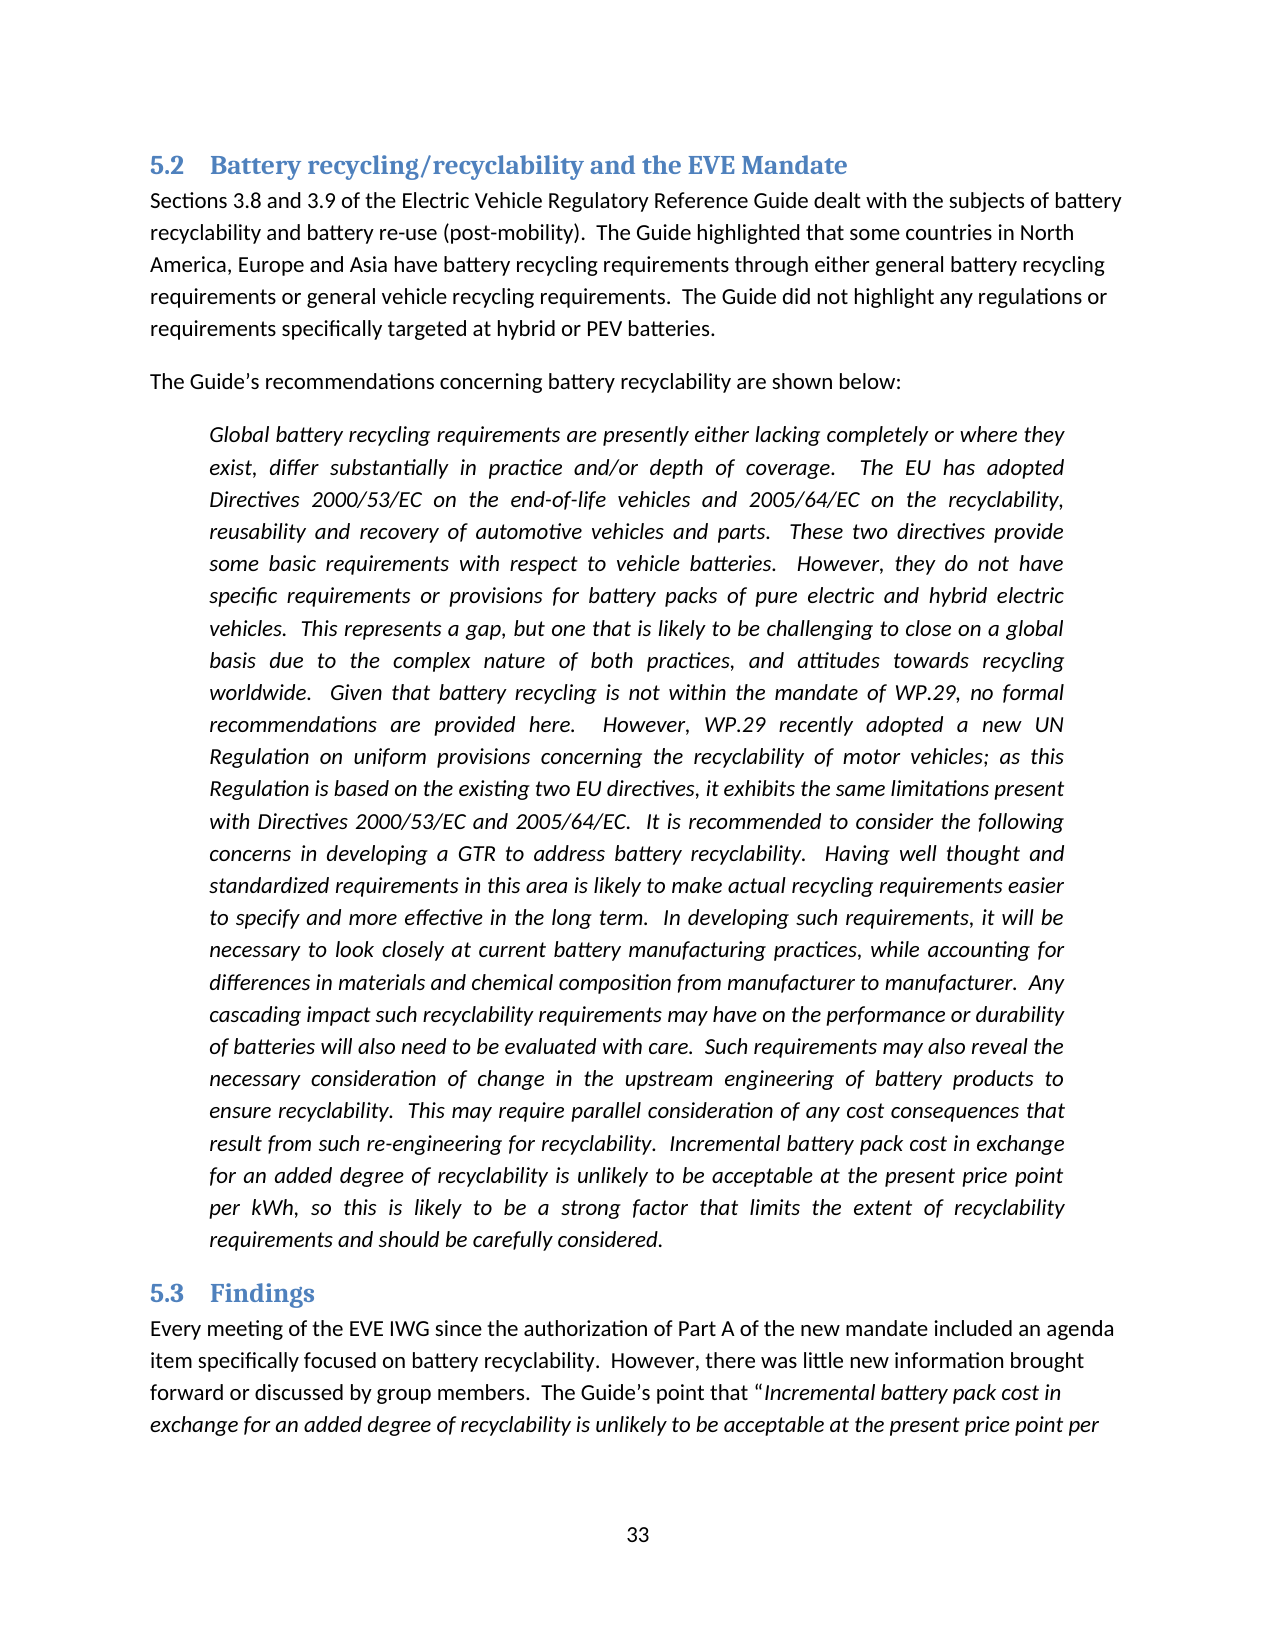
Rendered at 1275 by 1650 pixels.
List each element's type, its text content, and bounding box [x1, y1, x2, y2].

text Global battery recycling requirements are presently either lacking completely or where they exist, differ substantially in practice and/or depth of coverage. The EU has adopted Directives 2000/53/EC on the end-of-life vehicles and 2005/64/EC on the recyclability, reusability and recovery of automotive vehicles and parts. These two directives provide some basic requirements with respect to vehicle batteries. However, they do not have specific requirements or provisions for battery packs of pure electric and hybrid electric vehicles. This represents a gap, but one that is likely to be challenging to close on a global basis due to the complex nature of both practices, and attitudes towards recycling worldwide. Given that battery recycling is not within the mandate of WP.29, no formal recommendations are provided here. However, WP.29 recently adopted a new UN Regulation on uniform provisions concerning the recyclability of motor vehicles; as this Regulation is based on the existing two EU directives, it exhibits the same limitations present with Directives 2000/53/EC and 2005/64/EC. It is recommended to consider the following concerns in developing a GTR to address battery recyclability. Having well thought and standardized requirements in this area is likely to make actual recycling requirements easier to specify and more effective in the long term. In developing such requirements, it will be necessary to look closely at current battery manufacturing practices, while accounting for differences in materials and chemical composition from manufacturer to manufacturer. Any cascading impact such recyclability requirements may have on the performance or durability of batteries will also need to be evaluated with care. Such requirements may also reveal the necessary consideration of change in the upstream engineering of battery products to ensure recyclability. This may require parallel consideration of any cost consequences that result from such re-engineering for recyclability. Incremental battery pack cost in exchange for an added degree of recyclability is unlikely to be acceptable at the present price point per kWh, so this is likely to be a strong factor that limits the extent of recyclability requirements and should be carefully considered. [209, 421, 1066, 1253]
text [150, 1314, 1125, 1438]
text The Guide’s recommendations concerning battery recyclability are shown below: [150, 367, 1125, 396]
text Sections 3.8 and 3.9 of the Electric Vehicle Regulatory Reference Guide dealt with the subjects of battery recyclability and battery re-use (post-mobility). The Guide highlighted that some countries in North America, Europe and Asia have battery recycling requirements through either general battery recycling requirements or general vehicle recycling requirements. The Guide did not highlight any regulations or requirements specifically targeted at hybrid or PEV batteries. [150, 186, 1125, 342]
subtitle Findings [150, 1278, 1125, 1309]
subtitle Battery recycling/recyclability and the EVE Mandate [150, 150, 1125, 181]
